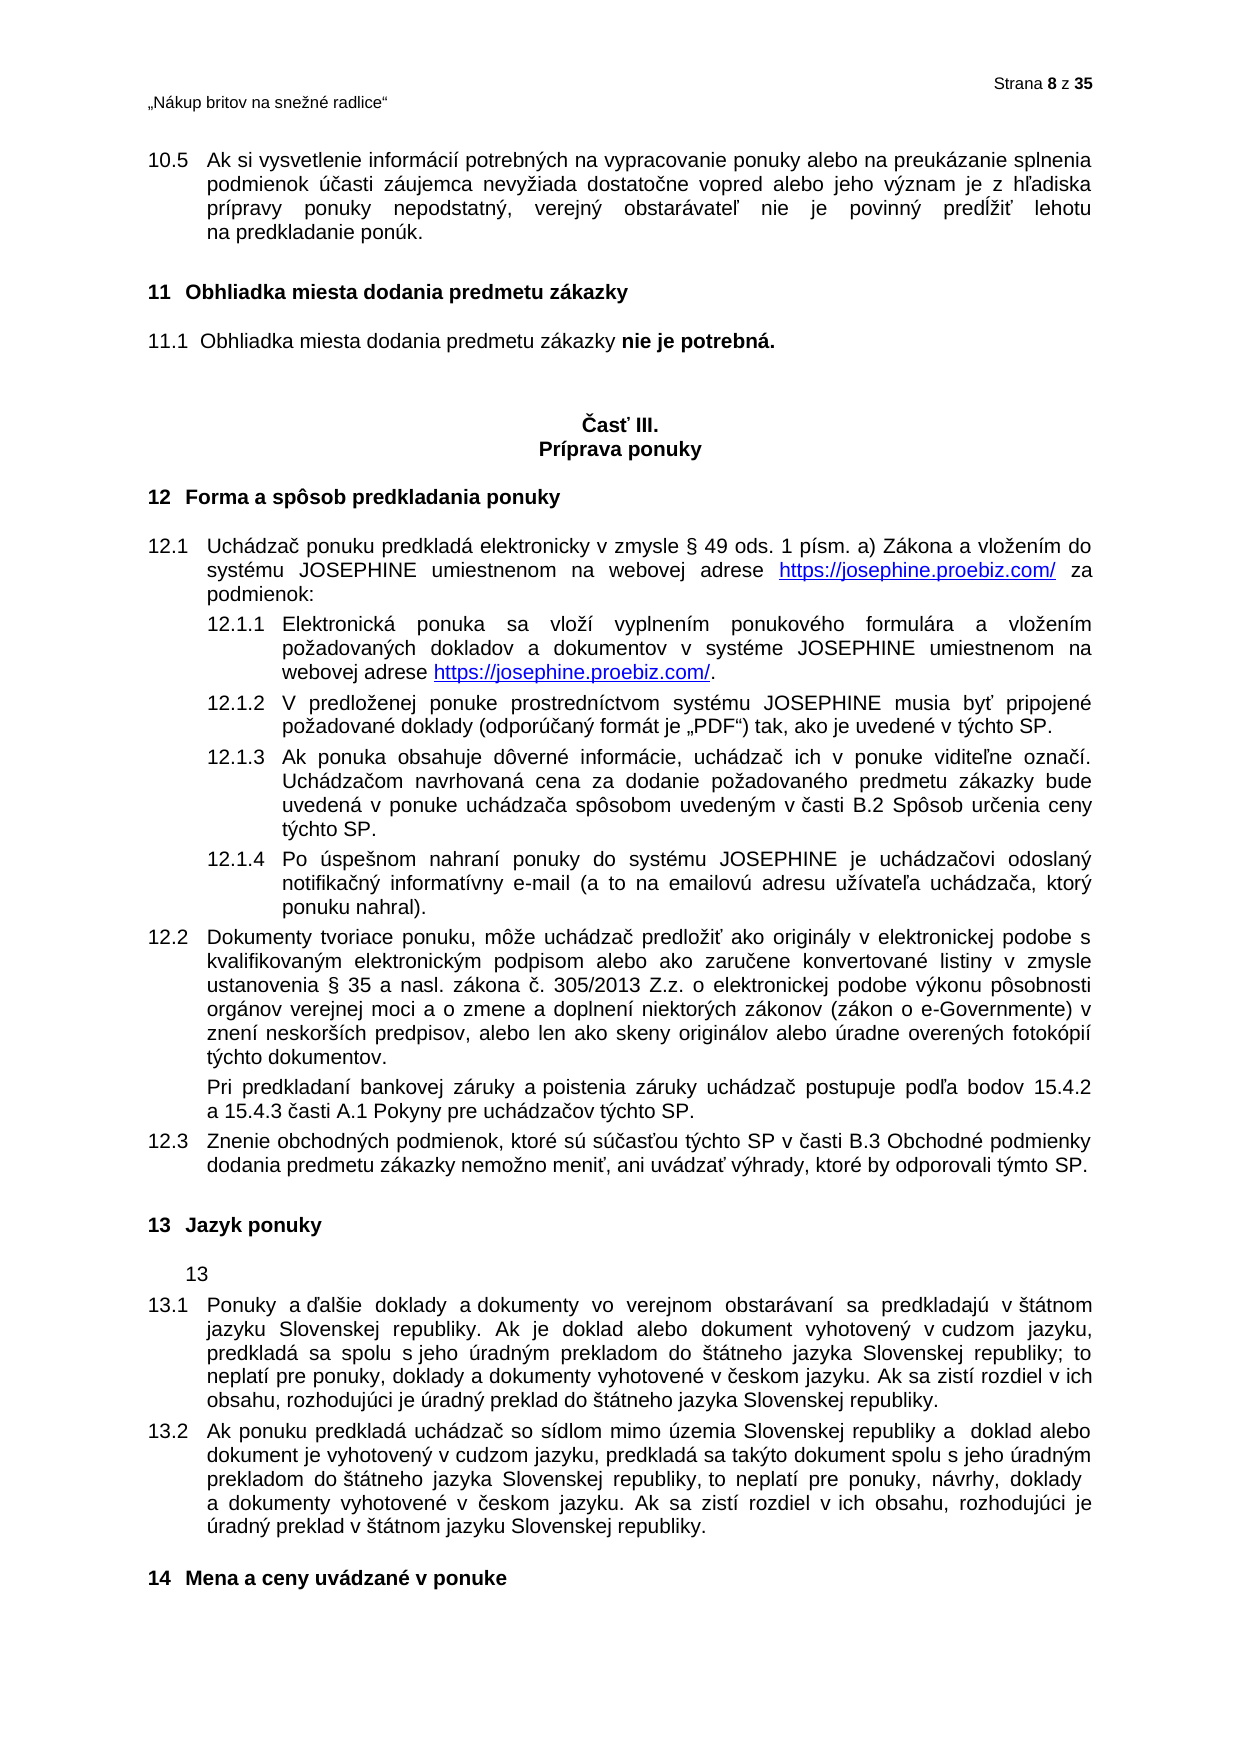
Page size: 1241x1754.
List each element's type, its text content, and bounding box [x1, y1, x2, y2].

list Mena a ceny uvádzané v ponuke [148, 1566, 1093, 1590]
list V predloženej ponuke prostredníctvom systému JOSEPHINE musia byť pripojené požadované doklady (odporúčaný formát je „PDF“) tak, ako je uvedené v týchto SP. [207, 690, 1093, 738]
text Príprava ponuky [148, 437, 1093, 461]
list Uchádzač ponuku predkladá elektronicky v zmysle § 49 ods. 1 písm. a) Zákona a vložením do systému JOSEPHINE umiestnenom na webovej adrese https://josephine.proebiz.com/ za podmienok: [148, 534, 1093, 606]
text Pri predkladaní bankovej záruky a poistenia záruky uchádzač postupuje podľa bodov 15.4.2 a 15.4.3 časti A.1 Pokyny pre uchádzačov týchto SP. [207, 1075, 1093, 1123]
list Jazyk ponuky [148, 1213, 1093, 1237]
list Elektronická ponuka sa vloží vyplnením ponukového formulára a vložením požadovaných dokladov a dokumentov v systéme JOSEPHINE umiestnenom na webovej adrese https://josephine.proebiz.com/. [207, 612, 1093, 684]
list Ponuky a ďalšie doklady a dokumenty vo verejnom obstarávaní sa predkladajú v štátnom jazyku Slovenskej republiky. Ak je doklad alebo dokument vyhotovený v cudzom jazyku, predkladá sa spolu s jeho úradným prekladom do štátneho jazyka Slovenskej republiky; to neplatí pre ponuky, doklady a dokumenty vyhotovené v českom jazyku. Ak sa zistí rozdiel v ich obsahu, rozhodujúci je úradný preklad do štátneho jazyka Slovenskej republiky. [148, 1292, 1093, 1412]
text Časť III. [148, 413, 1093, 437]
list Obhliadka miesta dodania predmetu zákazky nie je potrebná. [148, 329, 1093, 353]
list Ak ponuka obsahuje dôverné informácie, uchádzač ich v ponuke viditeľne označí. Uchádzačom navrhovaná cena za dodanie požadovaného predmetu zákazky bude uvedená v ponuke uchádzača spôsobom uvedeným v časti B.2 Spôsob určenia ceny týchto SP. [207, 744, 1093, 840]
list Forma a spôsob predkladania ponuky [148, 485, 1093, 509]
list Po úspešnom nahraní ponuky do systému JOSEPHINE je uchádzačovi odoslaný notifikačný informatívny e-mail (a to na emailovú adresu užívateľa uchádzača, ktorý ponuku nahral). [207, 847, 1093, 918]
list Znenie obchodných podmienok, ktoré sú súčasťou týchto SP v časti B.3 Obchodné podmienky dodania predmetu zákazky nemožno meniť, ani uvádzať výhrady, ktoré by odporovali týmto SP. [148, 1129, 1093, 1177]
list Obhliadka miesta dodania predmetu zákazky [148, 280, 1093, 304]
list Dokumenty tvoriace ponuku, môže uchádzač predložiť ako originály v elektronickej podobe s kvalifikovaným elektronickým podpisom alebo ako zaručene konvertované listiny v zmysle ustanovenia § 35 a nasl. zákona č. 305/2013 Z.z. o elektronickej podobe výkonu pôsobnosti orgánov verejnej moci a o zmene a doplnení niektorých zákonov (zákon o e-Governmente) v znení neskorších predpisov, alebo len ako skeny originálov alebo úradne overených fotokópií týchto dokumentov. [148, 925, 1093, 1068]
list Ak si vysvetlenie informácií potrebných na vypracovanie ponuky alebo na preukázanie splnenia podmienok účasti záujemca nevyžiada dostatočne vopred alebo jeho význam je z hľadiska prípravy ponuky nepodstatný, verejný obstarávateľ nie je povinný predĺžiť lehotu na predkladanie ponúk. [148, 148, 1093, 243]
list Ak ponuku predkladá uchádzač so sídlom mimo územia Slovenskej republiky a doklad alebo dokument je vyhotovený v cudzom jazyku, predkladá sa takýto dokument spolu s jeho úradným prekladom do štátneho jazyka Slovenskej republiky, to neplatí pre ponuky, návrhy, doklady a dokumenty vyhotovené v českom jazyku. Ak sa zistí rozdiel v ich obsahu, rozhodujúci je úradný preklad v štátnom jazyku Slovenskej republiky. [148, 1418, 1093, 1538]
